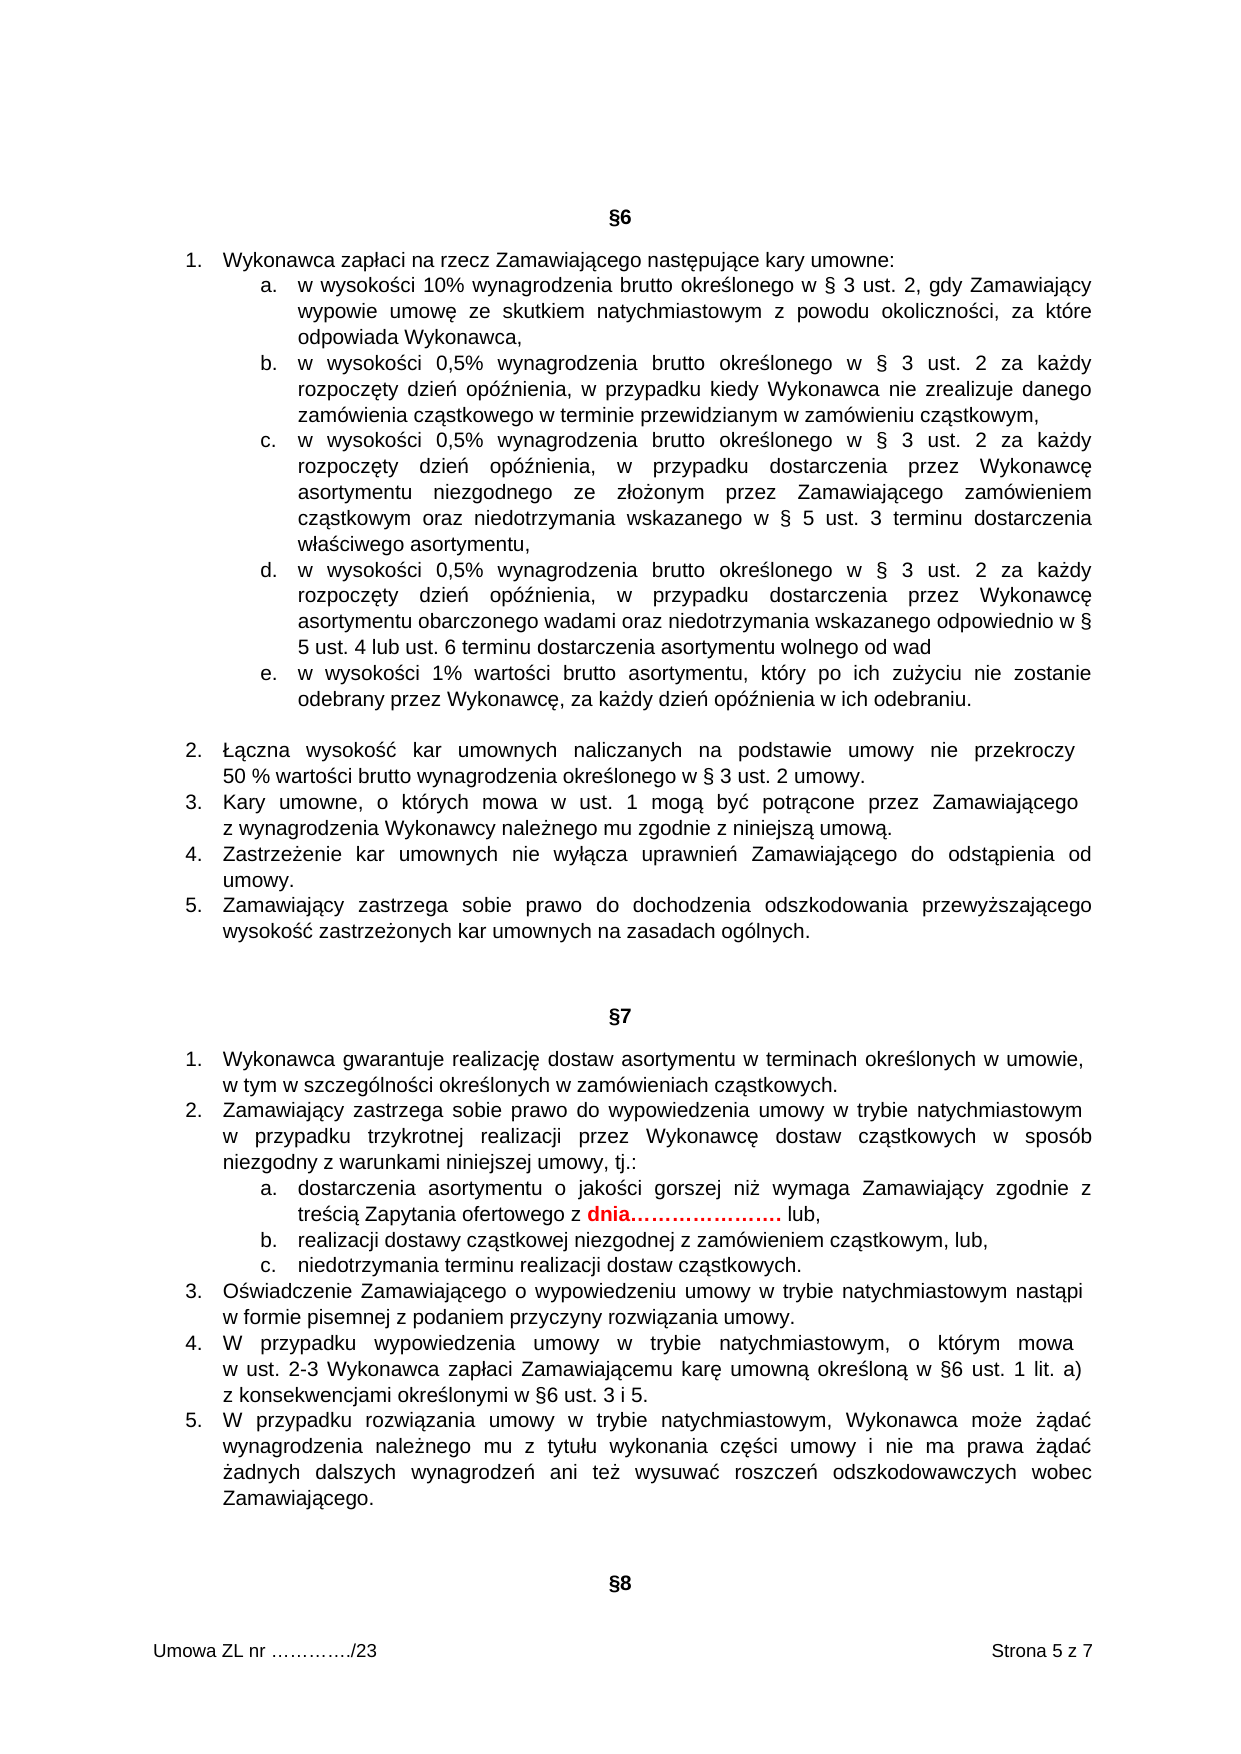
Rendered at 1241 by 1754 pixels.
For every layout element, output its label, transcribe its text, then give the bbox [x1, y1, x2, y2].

list Zamawiający zastrzega sobie prawo do wypowiedzenia umowy w trybie natychmiastowym w przypadku trzykrotnej realizacji przez Wykonawcę dostaw cząstkowych w sposób niezgodny z warunkami niniejszej umowy, tj.: [185, 1098, 1093, 1174]
list Łączna wysokość kar umownych naliczanych na podstawie umowy nie przekroczy 50 % wartości brutto wynagrodzenia określonego w § 3 ust. 2 umowy. [185, 738, 1093, 788]
list Wykonawca zapłaci na rzecz Zamawiającego następujące kary umowne: [185, 247, 1093, 271]
list Oświadczenie Zamawiającego o wypowiedzeniu umowy w trybie natychmiastowym nastąpi w formie pisemnej z podaniem przyczyny rozwiązania umowy. [185, 1279, 1093, 1329]
list W przypadku rozwiązania umowy w trybie natychmiastowym, Wykonawca może żądać wynagrodzenia należnego mu z tytułu wykonania części umowy i nie ma prawa żądać żadnych dalszych wynagrodzeń ani też wysuwać roszczeń odszkodowawczych wobec Zamawiającego. [185, 1408, 1093, 1510]
list W przypadku wypowiedzenia umowy w trybie natychmiastowym, o którym mowa w ust. 2-3 Wykonawca zapłaci Zamawiającemu karę umowną określoną w §6 ust. 1 lit. a) z konsekwencjami określonymi w §6 ust. 3 i 5. [185, 1331, 1093, 1406]
list w wysokości 10% wynagrodzenia brutto określonego w § 3 ust. 2, gdy Zamawiający wypowie umowę ze skutkiem natychmiastowym z powodu okoliczności, za które odpowiada Wykonawca, [260, 273, 1093, 349]
text §7 [148, 1004, 1093, 1028]
list dostarczenia asortymentu o jakości gorszej niż wymaga Zamawiający zgodnie z treścią Zapytania ofertowego z dnia…………………. lub, [260, 1176, 1093, 1226]
list Wykonawca gwarantuje realizację dostaw asortymentu w terminach określonych w umowie, w tym w szczególności określonych w zamówieniach cząstkowych. [185, 1047, 1093, 1096]
list w wysokości 1% wartości brutto asortymentu, który po ich zużyciu nie zostanie odebrany przez Wykonawcę, za każdy dzień opóźnienia w ich odebraniu. [260, 661, 1093, 711]
list Kary umowne, o których mowa w ust. 1 mogą być potrącone przez Zamawiającego z wynagrodzenia Wykonawcy należnego mu zgodnie z niniejszą umową. [185, 790, 1093, 840]
text §8 [148, 1571, 1093, 1595]
list w wysokości 0,5% wynagrodzenia brutto określonego w § 3 ust. 2 za każdy rozpoczęty dzień opóźnienia, w przypadku dostarczenia przez Wykonawcę asortymentu obarczonego wadami oraz niedotrzymania wskazanego odpowiednio w § 5 ust. 4 lub ust. 6 terminu dostarczenia asortymentu wolnego od wad [260, 557, 1093, 659]
list w wysokości 0,5% wynagrodzenia brutto określonego w § 3 ust. 2 za każdy rozpoczęty dzień opóźnienia, w przypadku kiedy Wykonawca nie zrealizuje danego zamówienia cząstkowego w terminie przewidzianym w zamówieniu cząstkowym, [260, 351, 1093, 426]
list w wysokości 0,5% wynagrodzenia brutto określonego w § 3 ust. 2 za każdy rozpoczęty dzień opóźnienia, w przypadku dostarczenia przez Wykonawcę asortymentu niezgodnego ze złożonym przez Zamawiającego zamówieniem cząstkowym oraz niedotrzymania wskazanego w § 5 ust. 3 terminu dostarczenia właściwego asortymentu, [260, 428, 1093, 556]
list Zamawiający zastrzega sobie prawo do dochodzenia odszkodowania przewyższającego wysokość zastrzeżonych kar umownych na zasadach ogólnych. [185, 893, 1093, 943]
list niedotrzymania terminu realizacji dostaw cząstkowych. [260, 1253, 1093, 1277]
list Zastrzeżenie kar umownych nie wyłącza uprawnień Zamawiającego do odstąpienia od umowy. [185, 842, 1093, 891]
list realizacji dostawy cząstkowej niezgodnej z zamówieniem cząstkowym, lub, [260, 1227, 1093, 1251]
text §6 [148, 205, 1093, 229]
